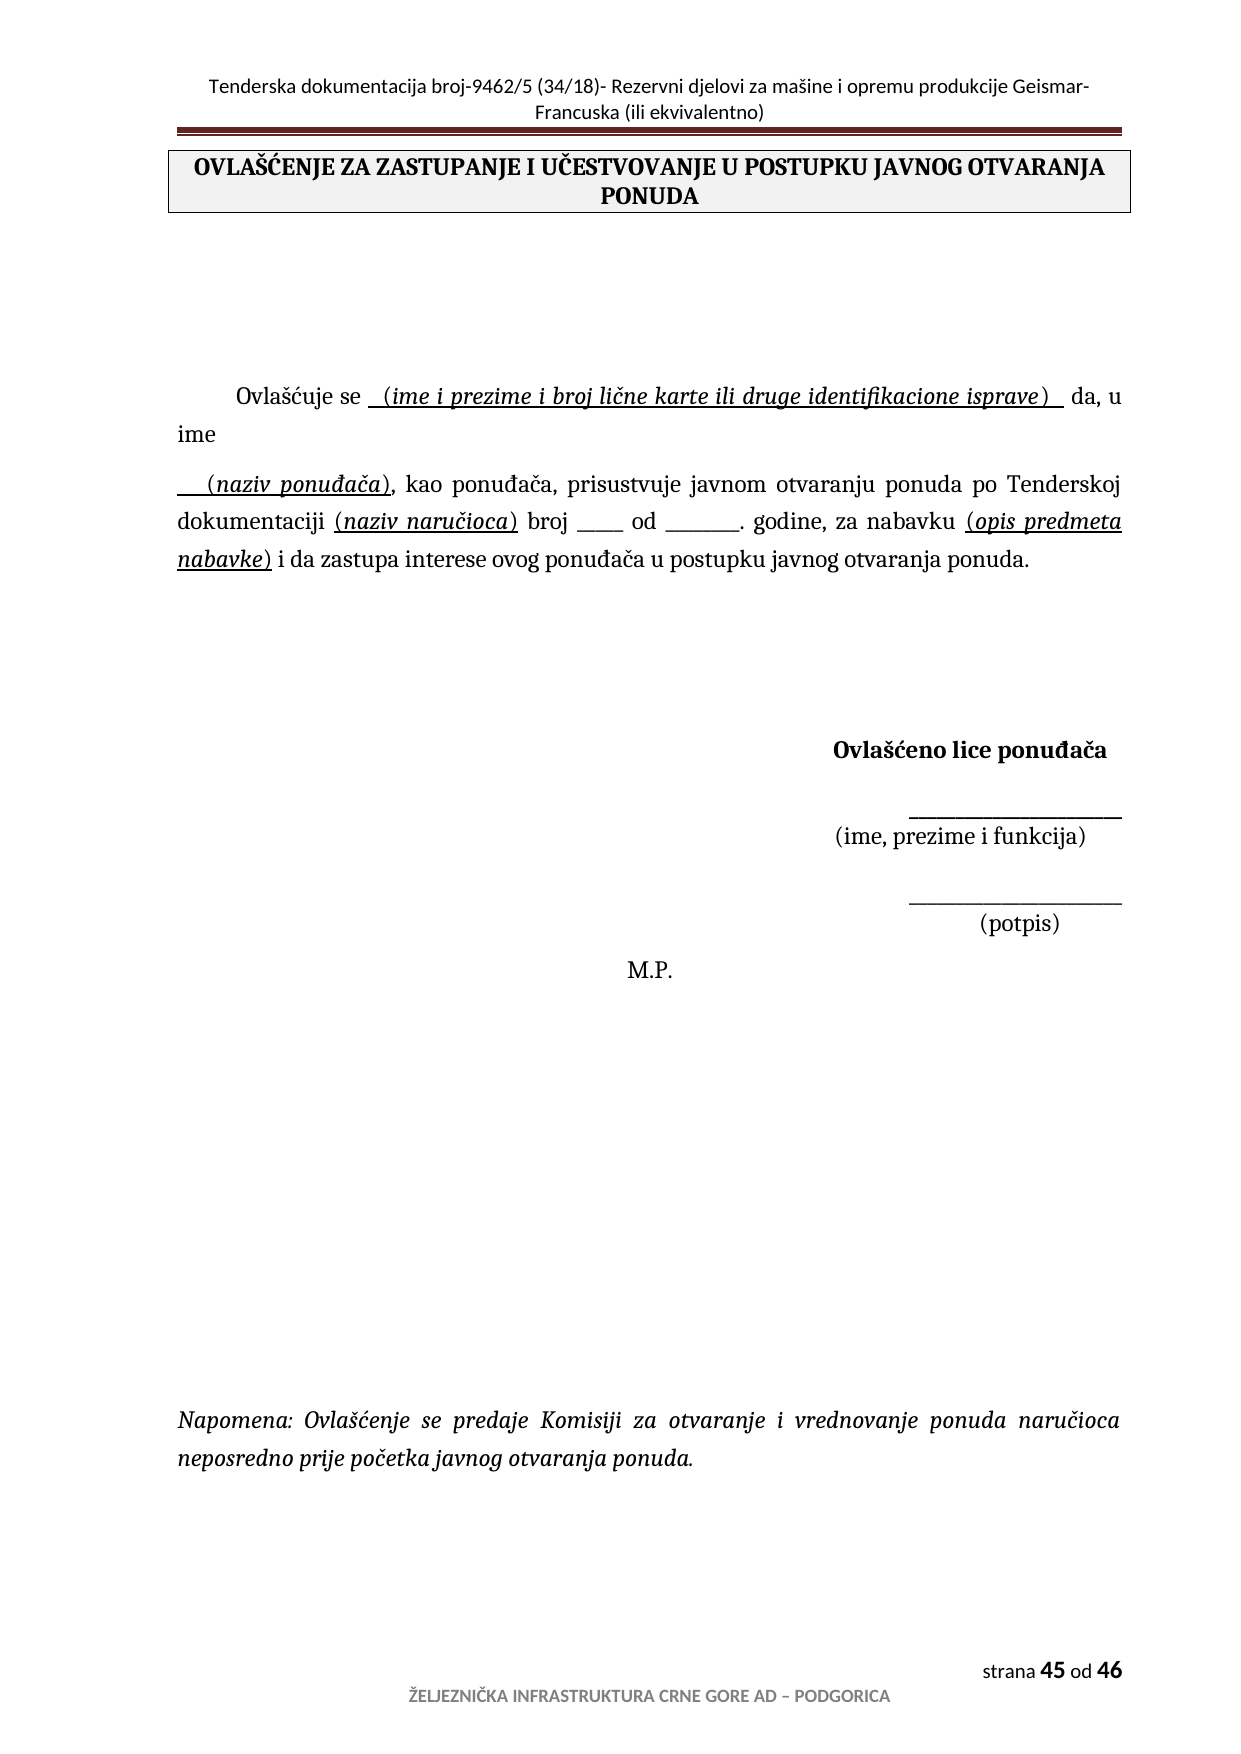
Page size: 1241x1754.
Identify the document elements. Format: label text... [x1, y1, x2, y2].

list Napomena: Ovlašćenje se predaje Komisiji za otvaranje i vrednovanje ponuda naručioca neposredno prije početka javnog otvaranja ponuda. [177, 1397, 1122, 1472]
list Ovlašćuje se (ime i prezime i broj lične karte ili druge identifikacione isprave) da, u ime [177, 373, 1122, 448]
text Ovlašćeno lice ponuđača [177, 736, 1107, 765]
text (ime, prezime i funkcija) [177, 822, 1087, 851]
list (naziv ponuđača), kao ponuđača, prisustvuje javnom otvaranju ponuda po Tenderskoj dokumentaciji (naziv naručioca) broj _____ od ________. godine, za nabavku (opis predmeta nabavke) i da zastupa interese ovog ponuđača u postupku javnog otvaranja ponuda. [177, 461, 1122, 573]
list M.P. [177, 947, 1122, 985]
text _______________________ [177, 880, 1122, 908]
text _______________________ [177, 793, 1122, 822]
subtitle OVLAŠĆENJE ZA ZASTUPANJE I UČESTVOVANJE U POSTUPKU JAVNOG OTVARANJA PONUDA [169, 151, 1130, 212]
text (potpis) [177, 908, 1061, 937]
